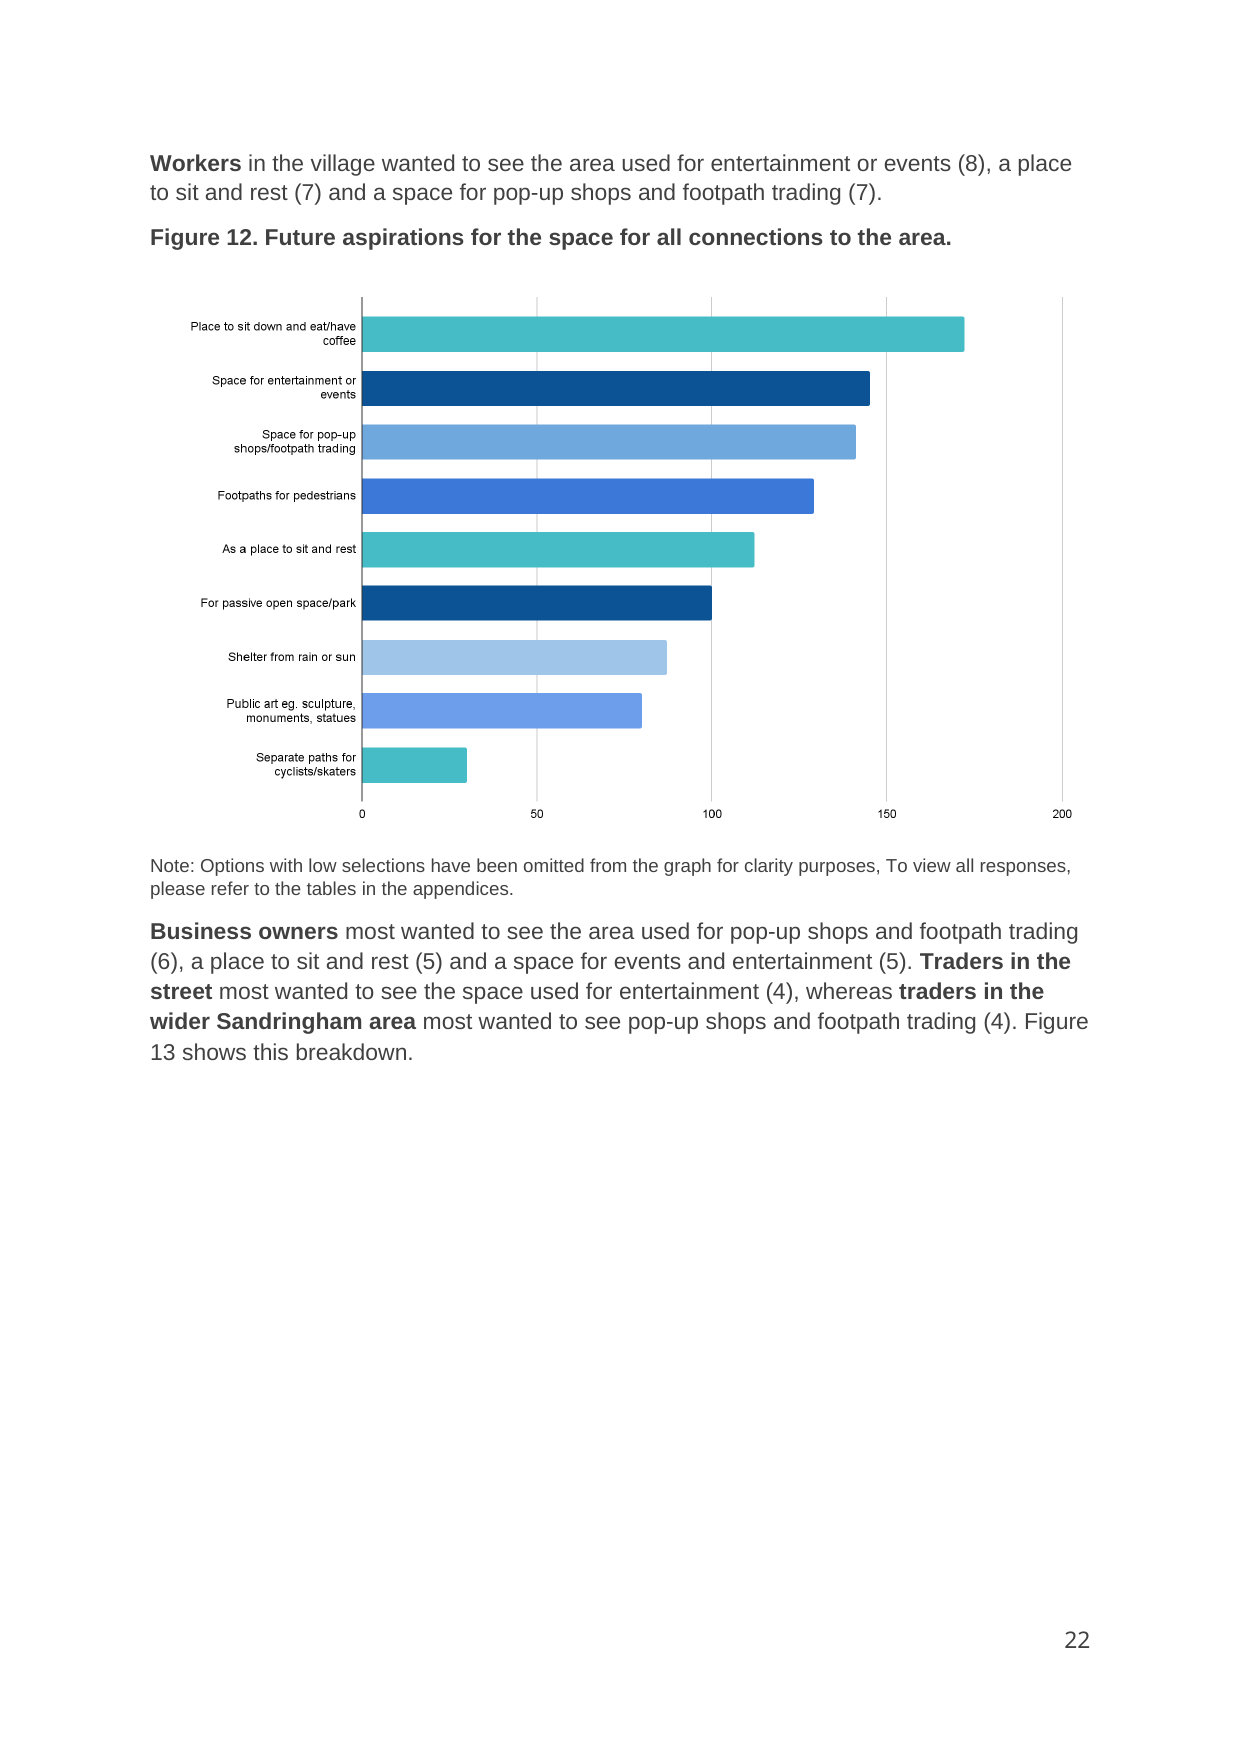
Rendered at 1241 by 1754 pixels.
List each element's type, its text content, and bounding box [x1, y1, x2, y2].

text Note: Options with low selections have been omitted from the graph for clarity purposes, To view all responses, please refer to the tables in the appendices. [150, 854, 1090, 899]
text Workers in the village wanted to see the area used for entertainment or events (8), a place to sit and rest (7) and a space for pop-up shops and footpath trading (7). [150, 150, 1090, 205]
text Business owners most wanted to see the area used for pop-up shops and footpath trading (6), a place to sit and rest (5) and a space for events and entertainment (5). Traders in the street most wanted to see the space used for entertainment (4), whereas traders in the wider Sandringham area most wanted to see pop-up shops and footpath trading (4). Figure 13 shows this breakdown. [150, 918, 1090, 1065]
text Figure 12. Future aspirations for the space for all connections to the area. [150, 223, 1090, 250]
picture [150, 268, 1091, 850]
